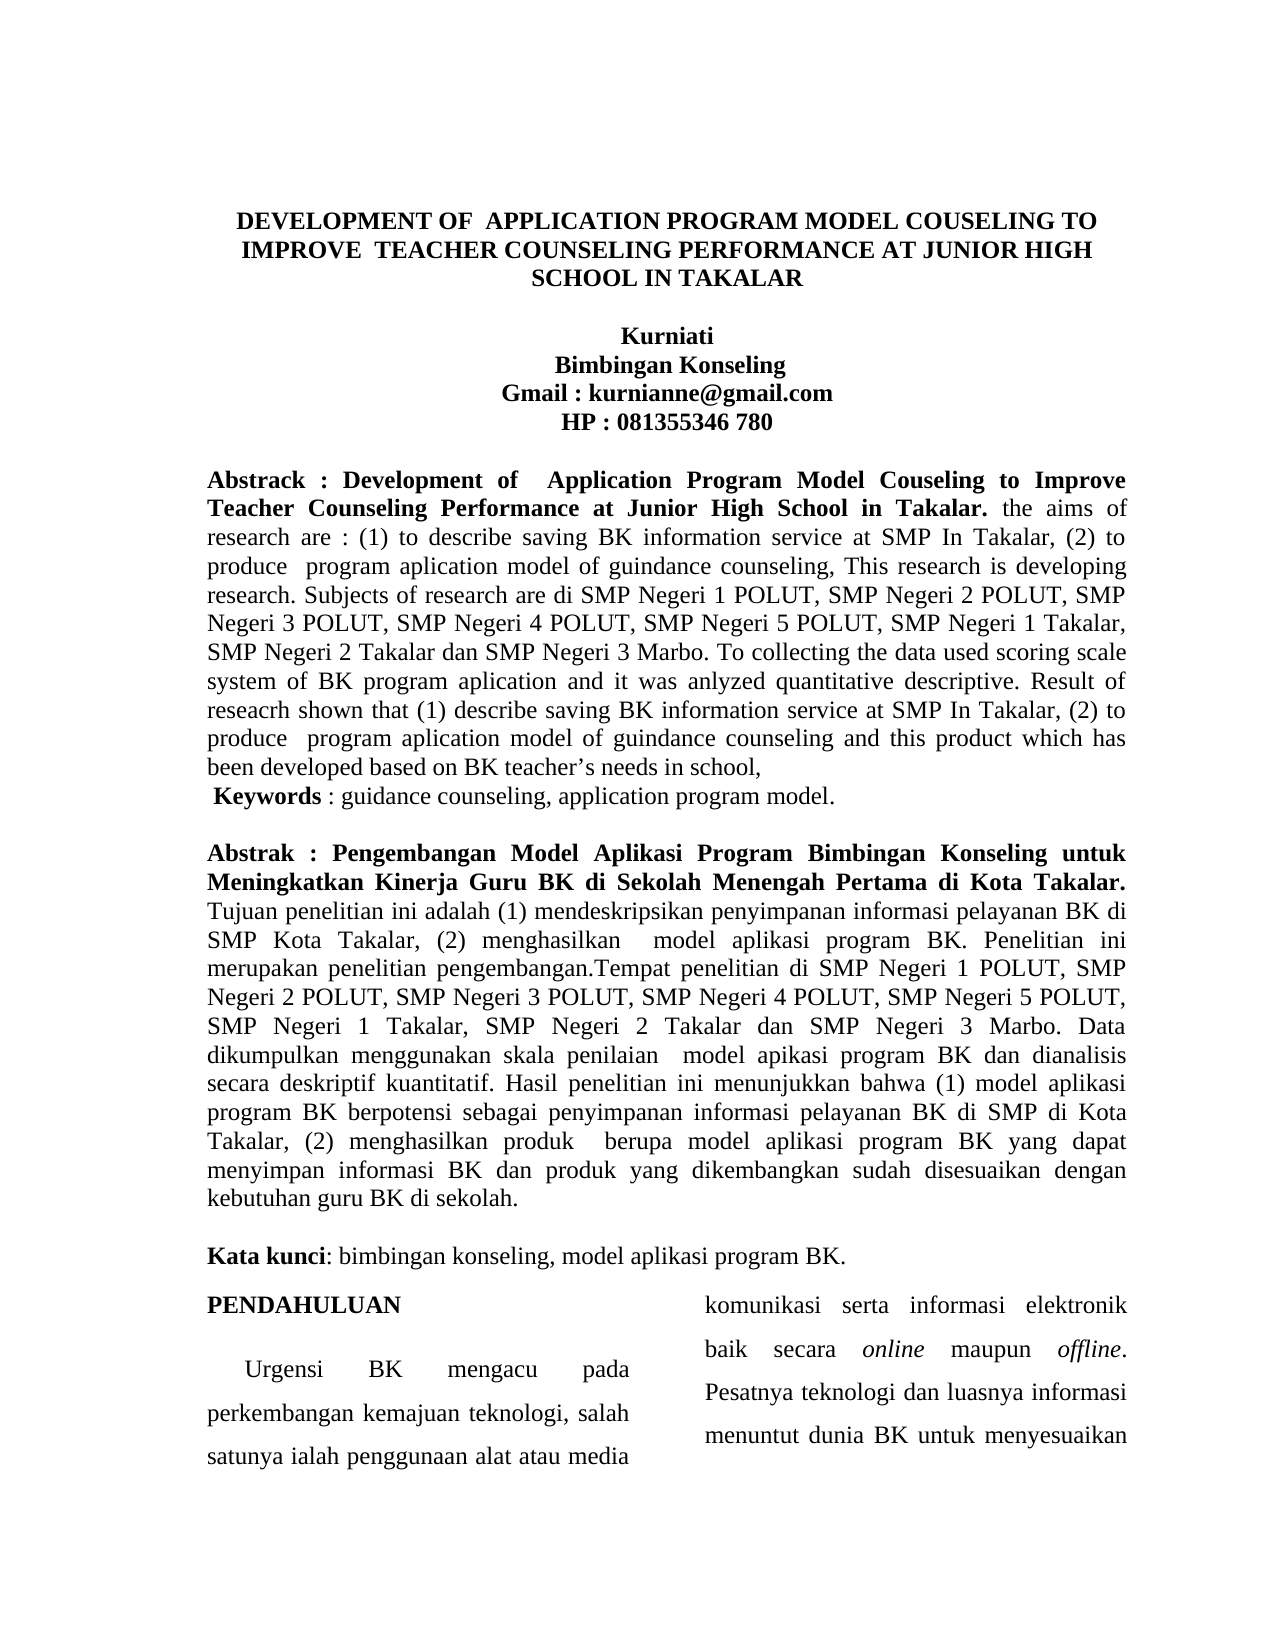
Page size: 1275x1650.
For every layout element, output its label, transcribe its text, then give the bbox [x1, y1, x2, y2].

text Kata kunci: bimbingan konseling, model aplikasi program BK. [207, 1241, 1127, 1270]
text Abstrak : Pengembangan Model Aplikasi Program Bimbingan Konseling untuk Meningkatkan Kinerja Guru BK di Sekolah Menengah Pertama di Kota Takalar. Tujuan penelitian ini adalah (1) mendeskripsikan penyimpanan informasi pelayanan BK di SMP Kota Takalar, (2) menghasilkan model aplikasi program BK. Penelitian ini merupakan penelitian pengembangan.Tempat penelitian di SMP Negeri 1 POLUT, SMP Negeri 2 POLUT, SMP Negeri 3 POLUT, SMP Negeri 4 POLUT, SMP Negeri 5 POLUT, SMP Negeri 1 Takalar, SMP Negeri 2 Takalar dan SMP Negeri 3 Marbo. Data dikumpulkan menggunakan skala penilaian model apikasi program BK dan dianalisis secara deskriptif kuantitatif. Hasil penelitian ini menunjukkan bahwa (1) model aplikasi program BK berpotensi sebagai penyimpanan informasi pelayanan BK di SMP di Kota Takalar, (2) menghasilkan produk berupa model aplikasi program BK yang dapat menyimpan informasi BK dan produk yang dikembangkan sudah disesuaikan dengan kebutuhan guru BK di sekolah. [207, 838, 1127, 1212]
text PENDAHULUAN [207, 1291, 629, 1319]
text Keywords : guidance counseling, application program model. [207, 781, 1127, 810]
text Gmail : kurnianne@gmail.com [207, 378, 1127, 407]
text Bimbingan Konseling [207, 350, 1127, 378]
text Abstrack : Development of Application Program Model Couseling to Improve Teacher Counseling Performance at Junior High School in Takalar. the aims of research are : (1) to describe saving BK information service at SMP In Takalar, (2) to produce program aplication model of guindance counseling, This research is developing research. Subjects of research are di SMP Negeri 1 POLUT, SMP Negeri 2 POLUT, SMP Negeri 3 POLUT, SMP Negeri 4 POLUT, SMP Negeri 5 POLUT, SMP Negeri 1 Takalar, SMP Negeri 2 Takalar dan SMP Negeri 3 Marbo. To collecting the data used scoring scale system of BK program aplication and it was anlyzed quantitative descriptive. Result of reseacrh shown that (1) describe saving BK information service at SMP In Takalar, (2) to produce program aplication model of guindance counseling and this product which has been developed based on BK teacher’s needs in school, [207, 465, 1127, 781]
text Kurniati [207, 321, 1127, 350]
text DEVELOPMENT OF APPLICATION PROGRAM MODEL COUSELING TO IMPROVE TEACHER COUNSELING PERFORMANCE AT JUNIOR HIGH SCHOOL IN TAKALAR [207, 206, 1127, 292]
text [207, 1354, 629, 1469]
text HP : 081355346 780 [207, 407, 1127, 436]
